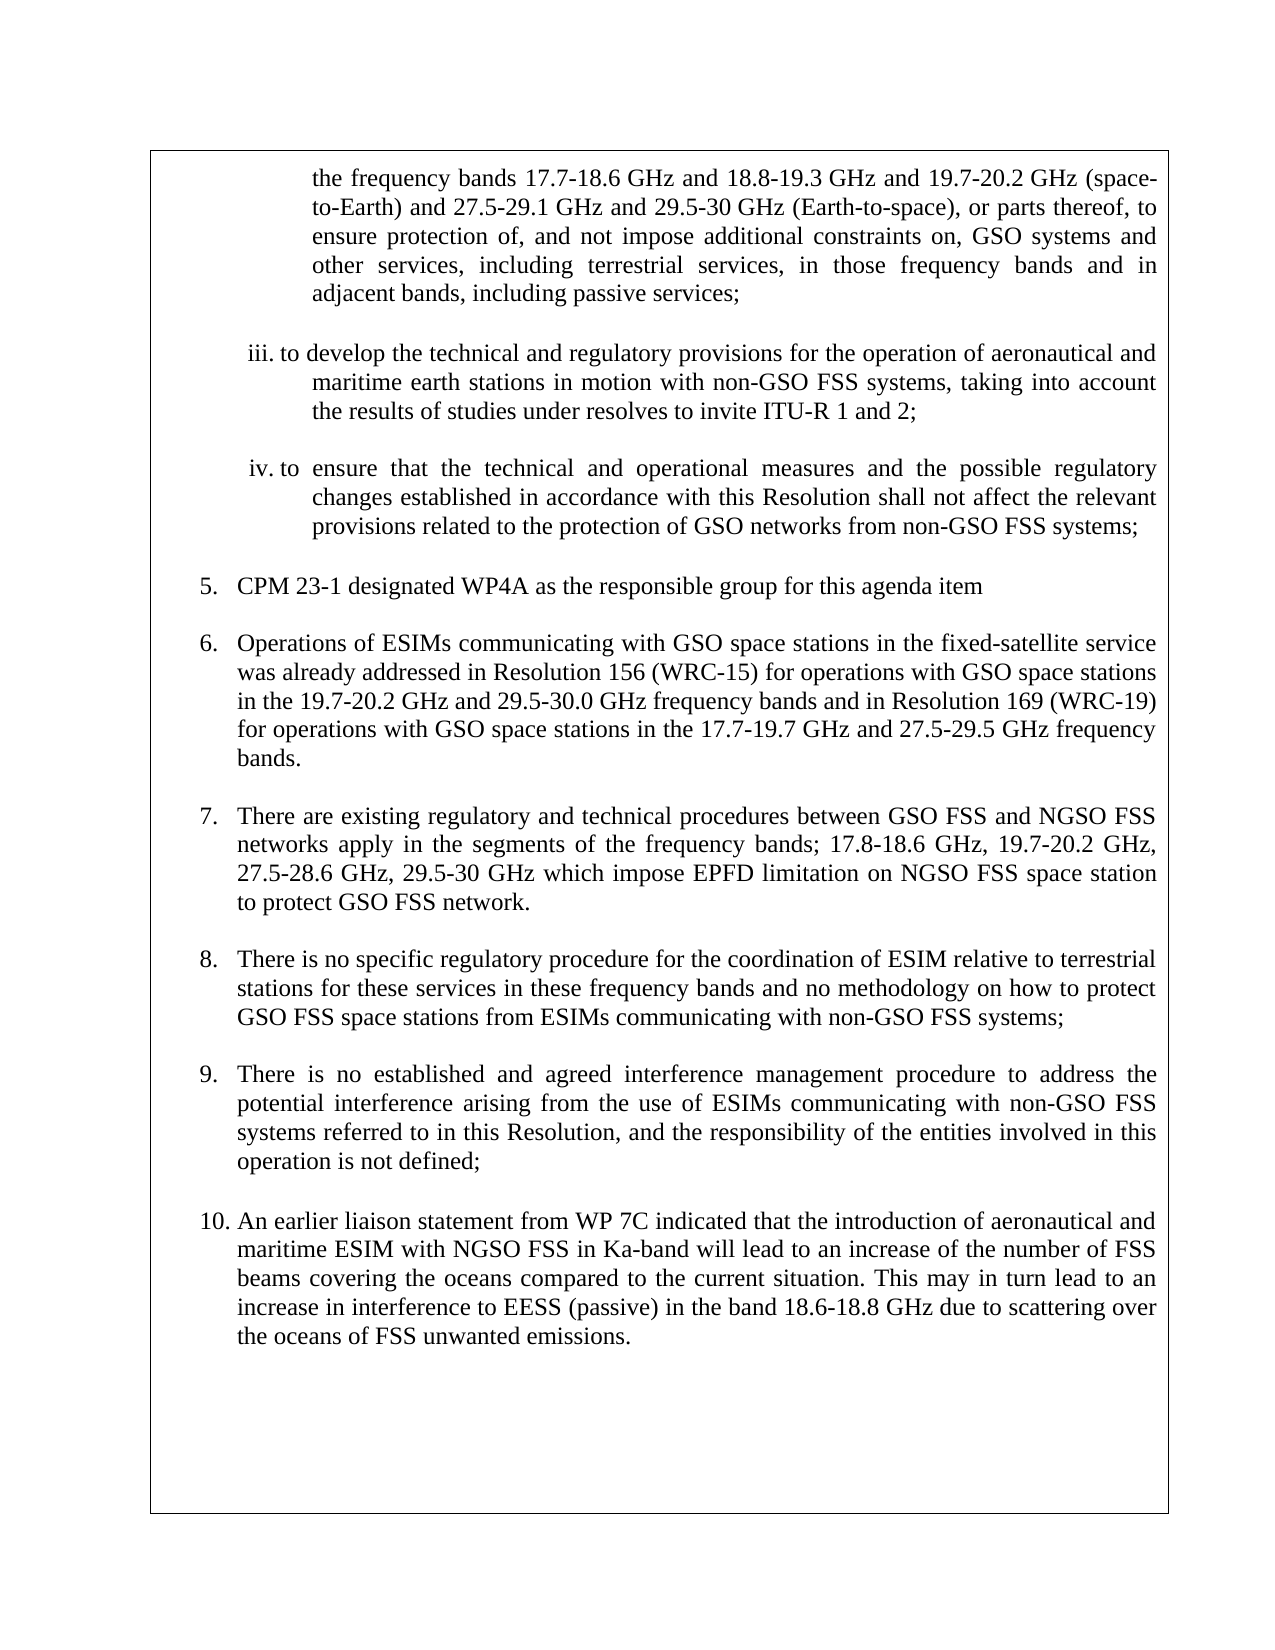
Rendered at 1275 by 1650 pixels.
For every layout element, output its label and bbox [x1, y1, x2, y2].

table_cell [151, 151, 1168, 1512]
